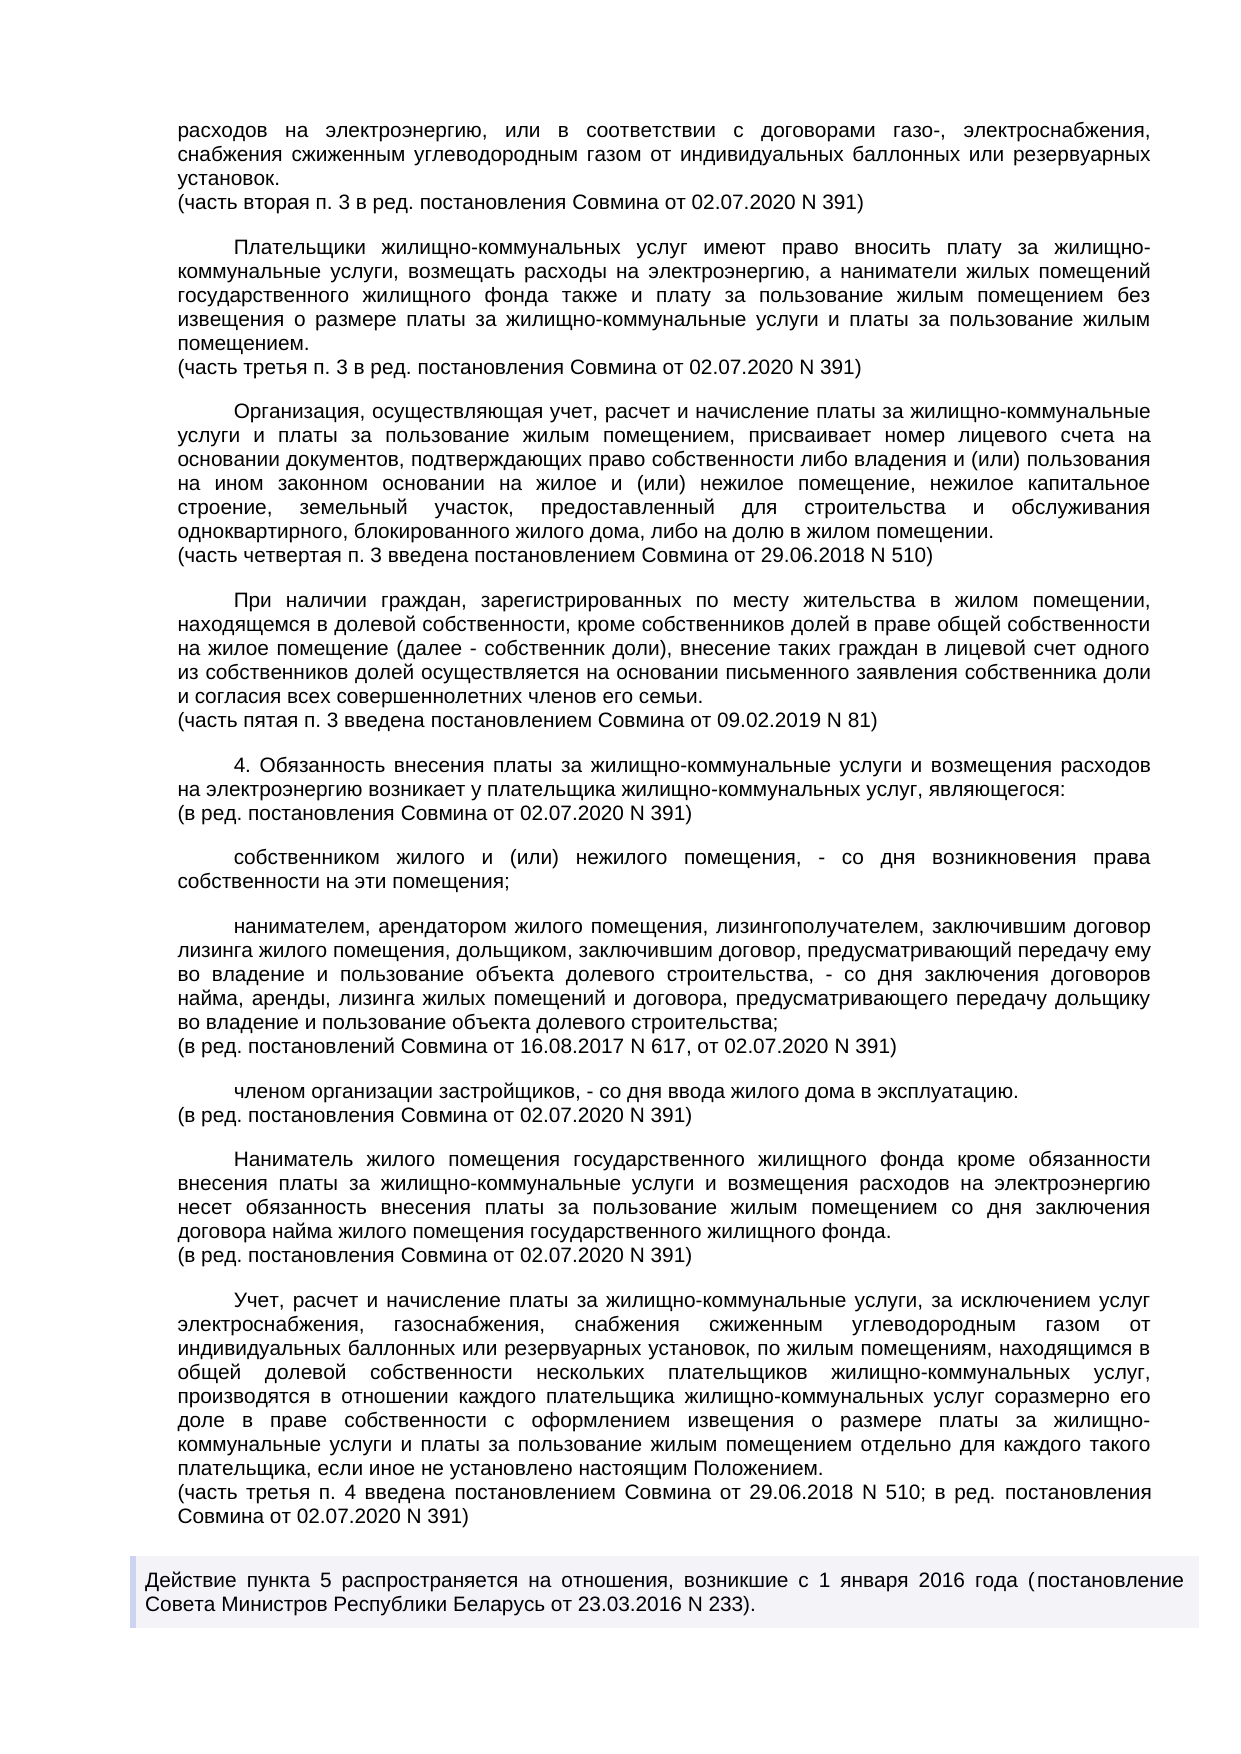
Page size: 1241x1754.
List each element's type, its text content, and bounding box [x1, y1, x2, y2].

text (в ред. постановления Совмина от 02.07.2020 N 391) [177, 1243, 1152, 1267]
text Организация, осуществляющая учет, расчет и начисление платы за жилищно-коммунальные услуги и платы за пользование жилым помещением, присваивает номер лицевого счета на основании документов, подтверждающих право собственности либо владения и (или) пользования на ином законном основании на жилое и (или) нежилое помещение, нежилое капитальное строение, земельный участок, предоставленный для строительства и обслуживания одноквартирного, блокированного жилого дома, либо на долю в жилом помещении. [177, 399, 1152, 543]
text Плательщики жилищно-коммунальных услуг имеют право вносить плату за жилищно-коммунальные услуги, возмещать расходы на электроэнергию, а наниматели жилых помещений государственного жилищного фонда также и плату за пользование жилым помещением без извещения о размере платы за жилищно-коммунальные услуги и платы за пользование жилым помещением. [177, 235, 1152, 354]
text (часть третья п. 3 в ред. постановления Совмина от 02.07.2020 N 391) [177, 354, 1152, 378]
text членом организации застройщиков, - со дня ввода жилого дома в эксплуатацию. [177, 1078, 1152, 1102]
text (часть четвертая п. 3 введена постановлением Совмина от 29.06.2018 N 510) [177, 543, 1152, 567]
text Наниматель жилого помещения государственного жилищного фонда кроме обязанности внесения платы за жилищно-коммунальные услуги и возмещения расходов на электроэнергию несет обязанность внесения платы за пользование жилым помещением со дня заключения договора найма жилого помещения государственного жилищного фонда. [177, 1147, 1152, 1243]
text Учет, расчет и начисление платы за жилищно-коммунальные услуги, за исключением услуг электроснабжения, газоснабжения, снабжения сжиженным углеводородным газом от индивидуальных баллонных или резервуарных установок, по жилым помещениям, находящимся в общей долевой собственности нескольких плательщиков жилищно-коммунальных услуг, производятся в отношении каждого плательщика жилищно-коммунальных услуг соразмерно его доле в праве собственности с оформлением извещения о размере платы за жилищно-коммунальные услуги и платы за пользование жилым помещением отдельно для каждого такого плательщика, если иное не установлено настоящим Положением. [177, 1288, 1152, 1479]
text (в ред. постановления Совмина от 02.07.2020 N 391) [177, 1102, 1152, 1126]
text (часть пятая п. 3 введена постановлением Совмина от 09.02.2019 N 81) [177, 708, 1152, 732]
text (часть вторая п. 3 в ред. постановления Совмина от 02.07.2020 N 391) [177, 190, 1152, 214]
text (часть третья п. 4 введена постановлением Совмина от 29.06.2018 N 510; в ред. постановления Совмина от 02.07.2020 N 391) [177, 1479, 1152, 1527]
text (в ред. постановлений Совмина от 16.08.2017 N 617, от 02.07.2020 N 391) [177, 1034, 1152, 1058]
text нанимателем, арендатором жилого помещения, лизингополучателем, заключившим договор лизинга жилого помещения, дольщиком, заключившим договор, предусматривающий передачу ему во владение и пользование объекта долевого строительства, - со дня заключения договоров найма, аренды, лизинга жилых помещений и договора, предусматривающего передачу дольщику во владение и пользование объекта долевого строительства; [177, 914, 1152, 1034]
text При наличии граждан, зарегистрированных по месту жительства в жилом помещении, находящемся в долевой собственности, кроме собственников долей в праве общей собственности на жилое помещение (далее - собственник доли), внесение таких граждан в лицевой счет одного из собственников долей осуществляется на основании письменного заявления собственника доли и согласия всех совершеннолетних членов его семьи. [177, 588, 1152, 708]
text (в ред. постановления Совмина от 02.07.2020 N 391) [177, 800, 1152, 824]
table_header Действие пункта 5 распространяется на отношения, возникшие с 1 января 2016 года (постановление Совета Министров Республики Беларусь от 23.03.2016 N 233). [136, 1556, 1193, 1628]
text собственником жилого и (или) нежилого помещения, - со дня возникновения права собственности на эти помещения; [177, 845, 1152, 893]
text 4. Обязанность внесения платы за жилищно-коммунальные услуги и возмещения расходов на электроэнергию возникает у плательщика жилищно-коммунальных услуг, являющегося: [177, 752, 1152, 800]
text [177, 118, 1152, 190]
